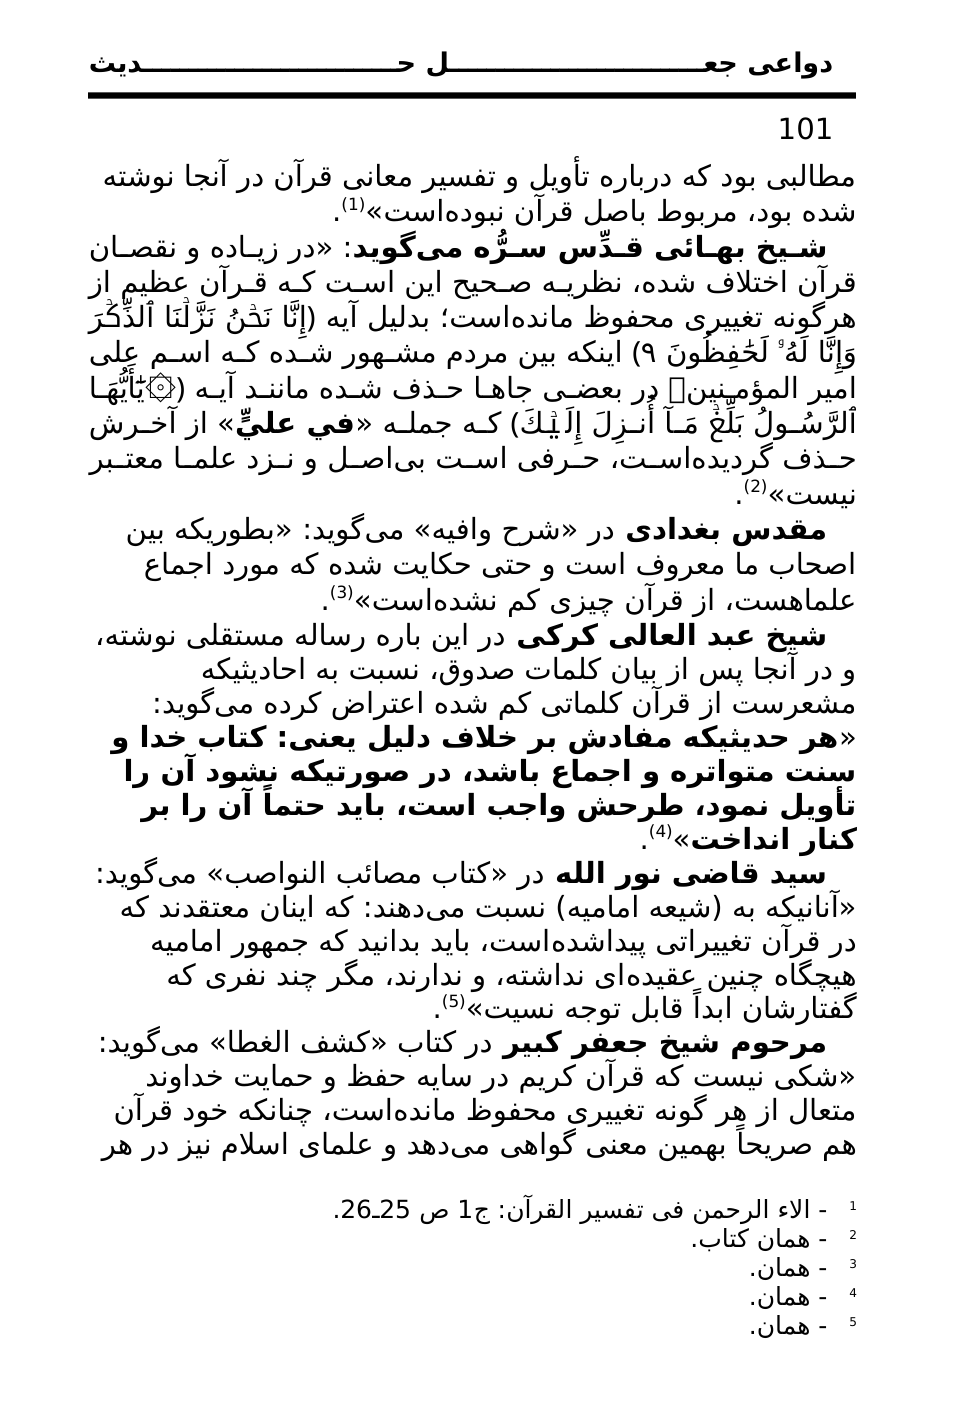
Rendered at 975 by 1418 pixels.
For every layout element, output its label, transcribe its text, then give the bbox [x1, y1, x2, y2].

text شیخ بهائی قدِّس سرُّه می‌گوید: «در زیاده و نقصان قرآن اختلاف شده، نظریه صحیح این است كه قرآن عظیم از هرگونه تغییری محفوظ مانده‌است؛ بدلیل آیه ﴿إِنَّا نَحۡنُ نَزَّلۡنَا ٱلذِّكۡرَ وَإِنَّا لَهُۥ لَحَٰفِظُونَ ٩﴾ اینكه بین مردم مشهور شده كه اسم علی امیر المؤمنین در بعضی جاها حذف شده مانند آیه ﴿۞يَٰٓأَيُّهَا ٱلرَّسُولُ بَلِّغۡ مَآ أُنزِلَ إِلَيۡكَ﴾ كه جمله «في عليٍّ» از آخرش حذف گردیده‌است، حرفی است بی‌اصل و نزد علما معتبر نیست»(). [89, 230, 857, 511]
text مقدس بغدادی در «شرح وافیه» می‌گوید: «بطوریكه بین اصحاب ما معروف است و حتی حكایت شده كه مورد اجماع علماهست، از قرآن چیزی كم نشده‌است»(). [89, 512, 857, 617]
text سید قاضی نور الله در «كتاب مصائب النواصب» می‌گوید: «آنانیكه به (شیعه امامیه) نسبت می‌دهند: كه اینان معتقدند كه در قرآن تغییراتی پیداشده‌است، باید بدانید كه جمهور امامیه هیچگاه چنین عقیده‌ای نداشته، و ندارند، مگر چند نفری كه گفتارشان ابداً قابل توجه نسیت»(). [89, 856, 857, 1026]
text شیخ عبد العالی كركی در این باره رساله مستقلی نوشته، و در آنجا پس از بیان كلمات صدوق، نسبت به احادیثیكه مشعرست از قرآن كلماتی كم شده اعتراض كرده می‌گوید: «هر حدیثیكه مفادش بر خلاف دلیل یعنی: كتاب خدا و سنت متواتره و اجماع باشد، در صورتیكه نشود آن را تأویل نمود، طرحش واجب است، باید حتماً آن را بر كنار انداخت»(). [89, 618, 857, 856]
